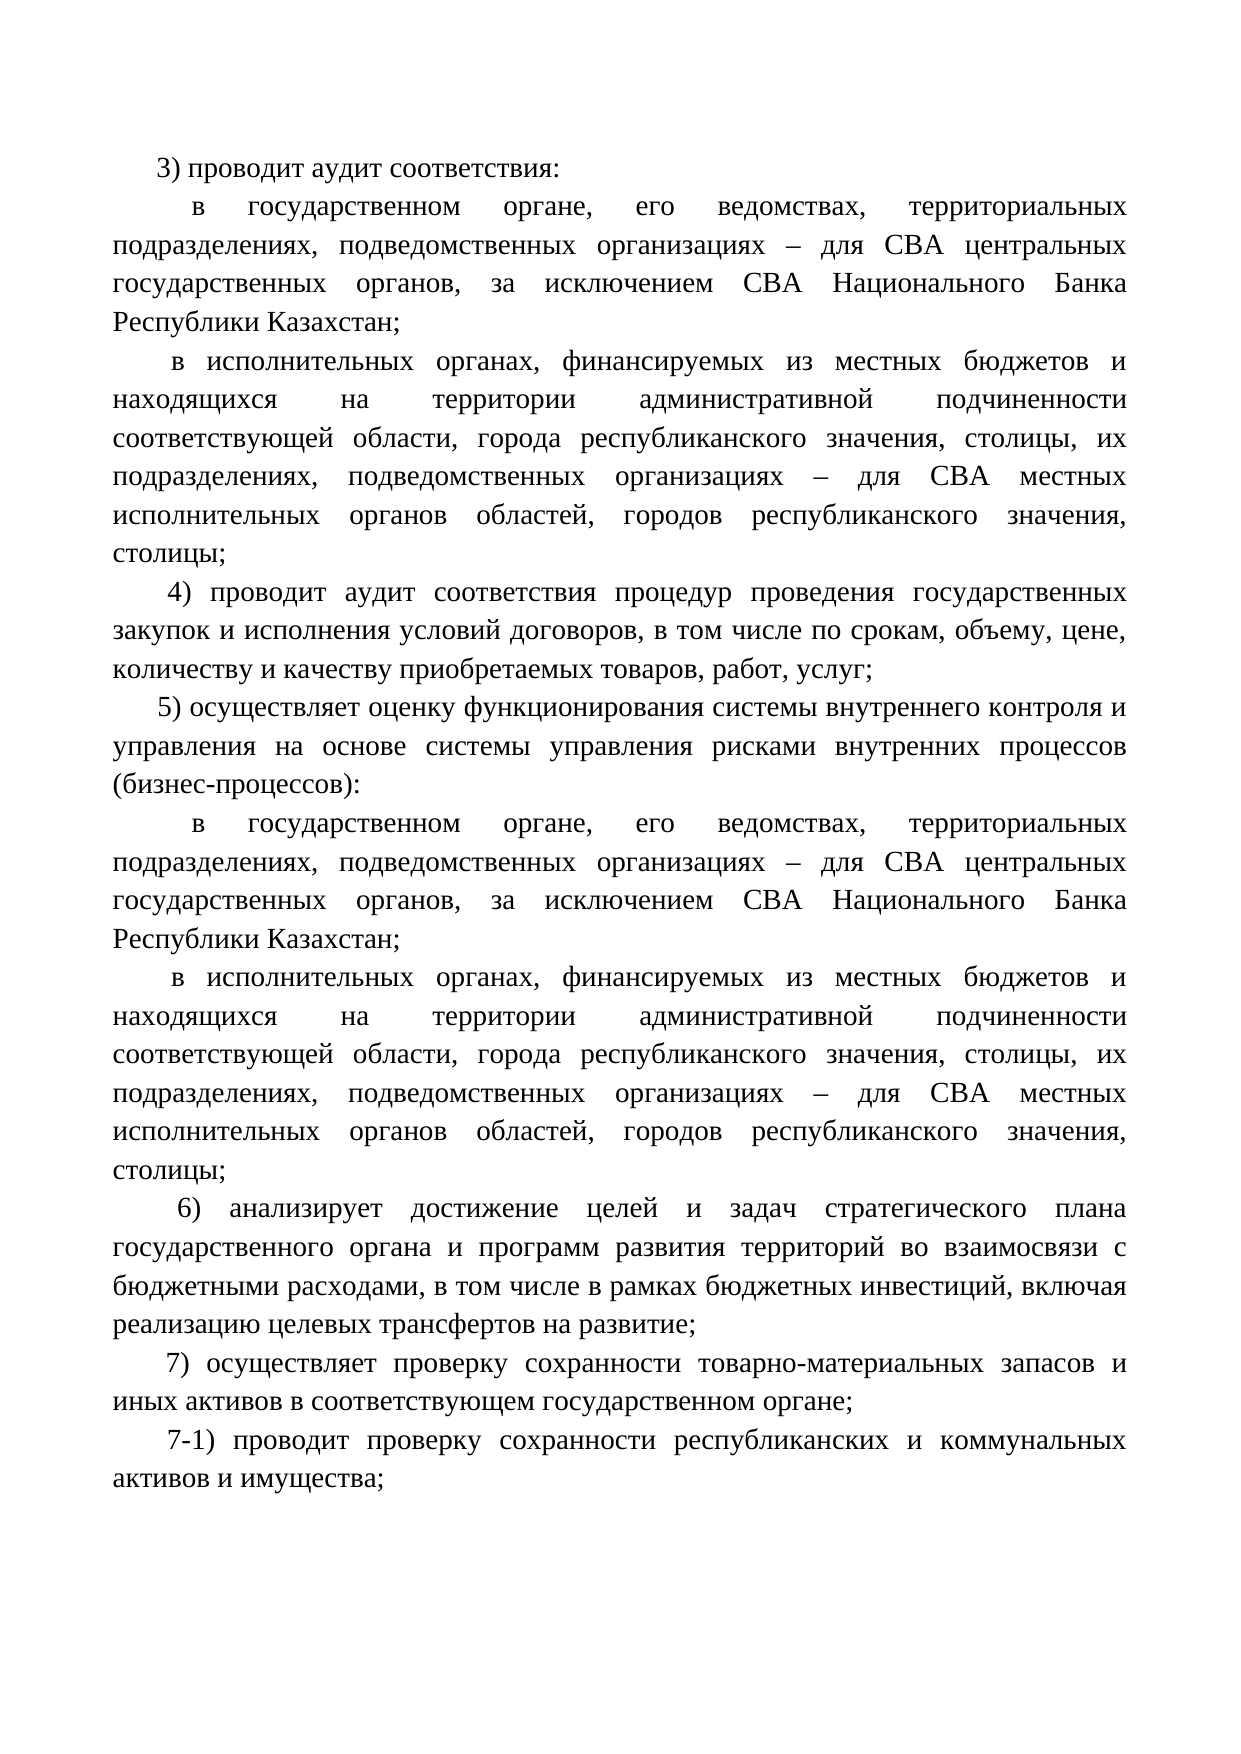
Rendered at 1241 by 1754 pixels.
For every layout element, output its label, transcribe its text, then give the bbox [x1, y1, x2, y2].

text в исполнительных органах, финансируемых из местных бюджетов и находящихся на территории административной подчиненности соответствующей области, города республиканского значения, столицы, их подразделениях, подведомственных организациях – для СВА местных исполнительных органов областей, городов республиканского значения, столицы; [112, 343, 1128, 569]
text в государственном органе, его ведомствах, территориальных подразделениях, подведомственных организациях – для СВА центральных государственных органов, за исключением СВА Национального Банка Республики Казахстан; [112, 188, 1128, 338]
text 7) осуществляет проверку сохранности товарно-материальных запасов и иных активов в соответствующем государственном органе; [112, 1345, 1128, 1417]
text в исполнительных органах, финансируемых из местных бюджетов и находящихся на территории административной подчиненности соответствующей области, города республиканского значения, столицы, их подразделениях, подведомственных организациях – для СВА местных исполнительных органов областей, городов республиканского значения, столицы; [112, 959, 1128, 1186]
text 6) анализирует достижение целей и задач стратегического плана государственного органа и программ развития территорий во взаимосвязи с бюджетными расходами, в том числе в рамках бюджетных инвестиций, включая реализацию целевых трансфертов на развитие; [112, 1191, 1128, 1340]
text 3) проводит аудит соответствия: [112, 150, 1128, 183]
text в государственном органе, его ведомствах, территориальных подразделениях, подведомственных организациях – для СВА центральных государственных органов, за исключением СВА Национального Банка Республики Казахстан; [112, 805, 1128, 954]
text 4) проводит аудит соответствия процедур проведения государственных закупок и исполнения условий договоров, в том числе по срокам, объему, цене, количеству и качеству приобретаемых товаров, работ, услуг; [112, 574, 1128, 684]
text 5) осуществляет оценку функционирования системы внутреннего контроля и управления на основе системы управления рисками внутренних процессов (бизнес-процессов): [112, 689, 1128, 800]
text 7-1) проводит проверку сохранности республиканских и коммунальных активов и имущества; [112, 1422, 1128, 1494]
